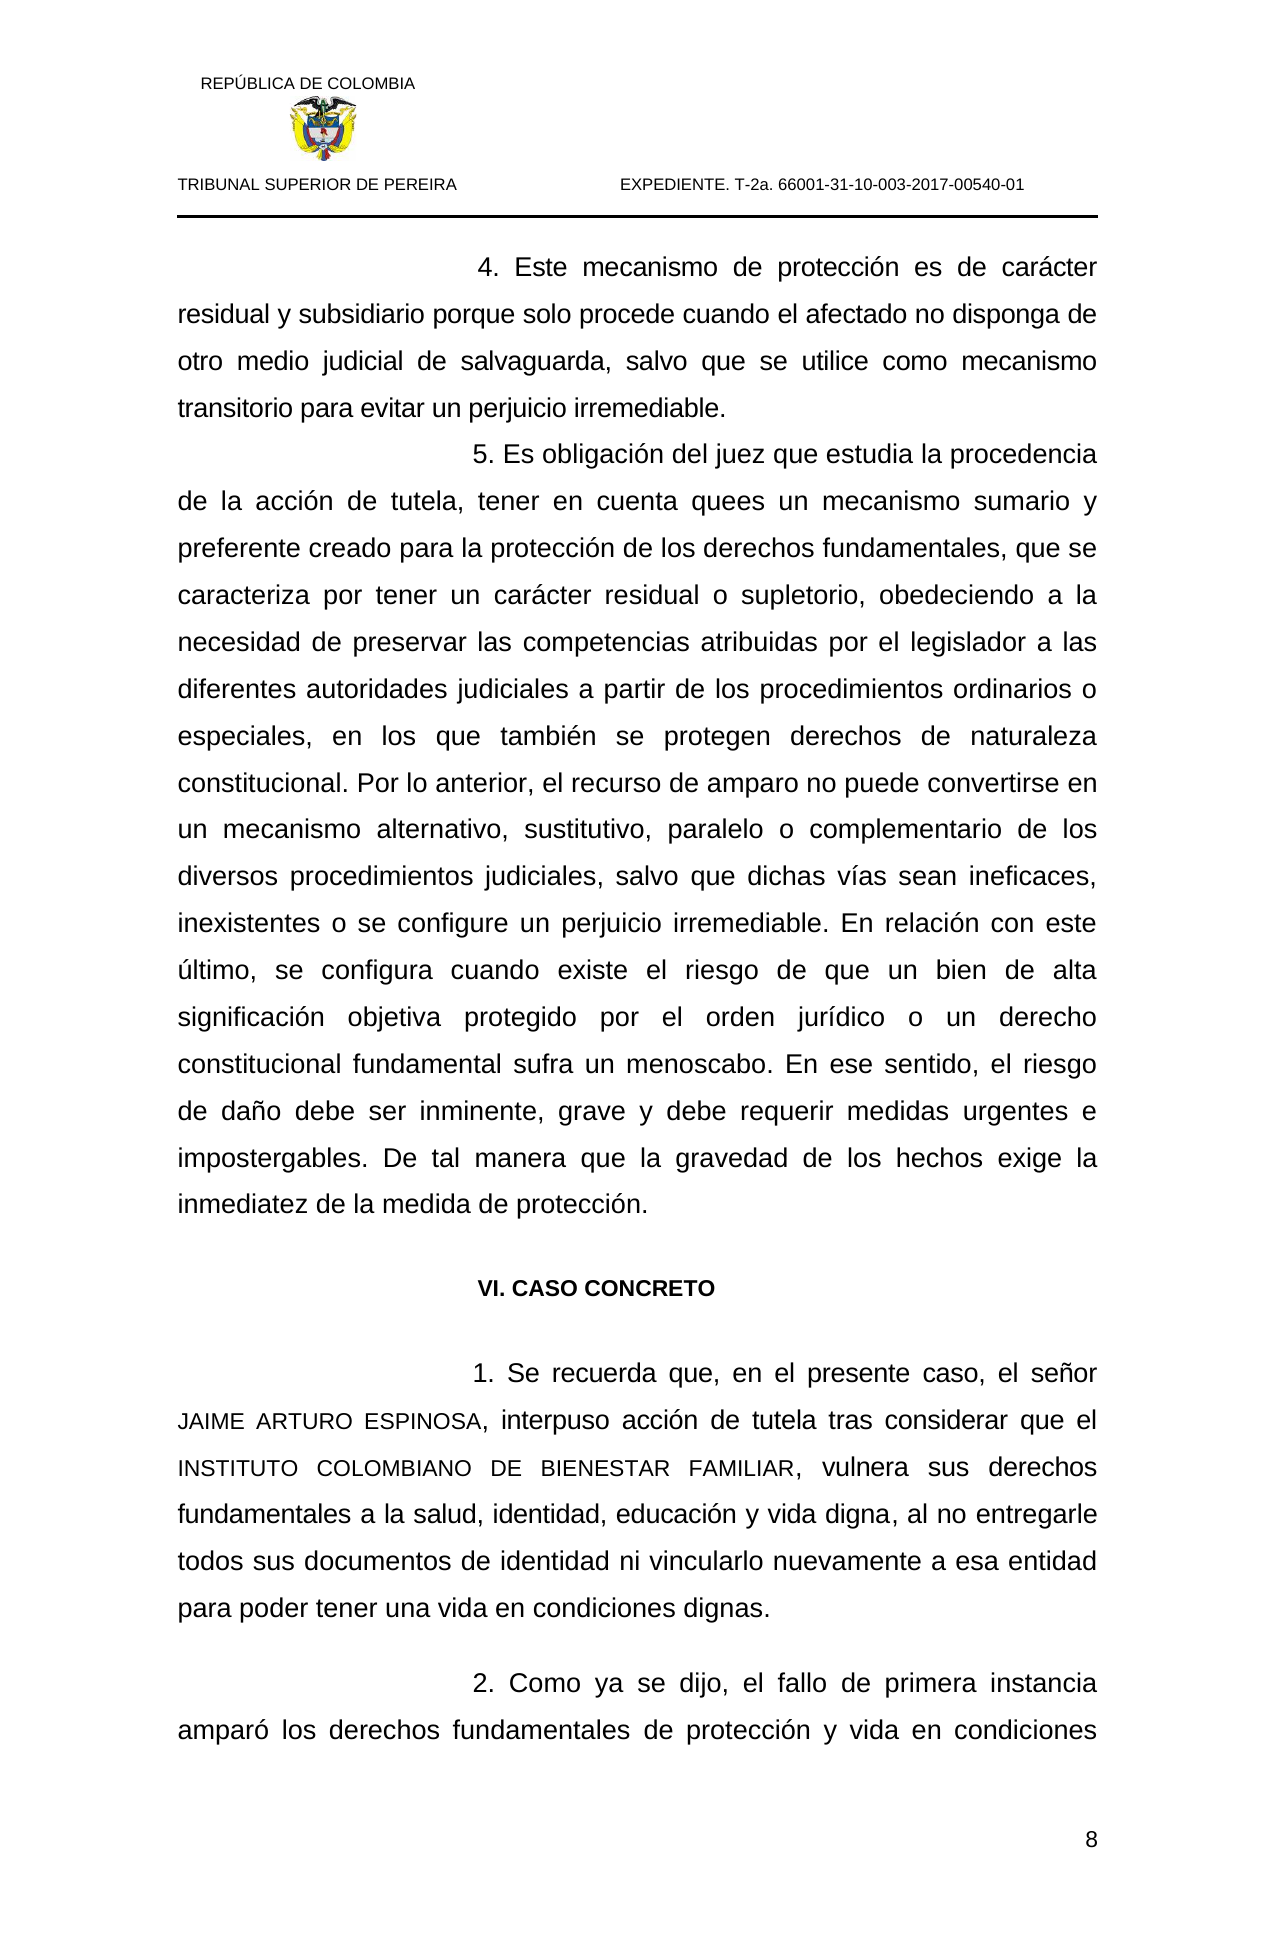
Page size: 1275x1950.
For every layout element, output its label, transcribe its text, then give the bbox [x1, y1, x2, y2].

text 1. Se recuerda que, en el presente caso, el señor JAIME ARTURO ESPINOSA, interpuso acción de tutela tras considerar que el INSTITUTO COLOMBIANO DE BIENESTAR FAMILIAR, vulnera sus derechos fundamentales a la salud, identidad, educación y vida digna, al no entregarle todos sus documentos de identidad ni vincularlo nuevamente a esa entidad para poder tener una vida en condiciones dignas. [177, 1357, 1098, 1623]
text 4. Este mecanismo de protección es de carácter residual y subsidiario porque solo procede cuando el afectado no disponga de otro medio judicial de salvaguarda, salvo que se utilice como mecanismo transitorio para evitar un perjuicio irremediable. [177, 251, 1098, 423]
text 5. Es obligación del juez que estudia la procedencia de la acción de tutela, tener en cuenta quees un mecanismo sumario y preferente creado para la protección de los derechos fundamentales, que se caracteriza por tener un carácter residual o supletorio, obedeciendo a la necesidad de preservar las competencias atribuidas por el legislador a las diferentes autoridades judiciales a partir de los procedimientos ordinarios o especiales, en los que también se protegen derechos de naturaleza constitucional. Por lo anterior, el recurso de amparo no puede convertirse en un mecanismo alternativo, sustitutivo, paralelo o complementario de los diversos procedimientos judiciales, salvo que dichas vías sean ineficaces, inexistentes o se configure un perjuicio irremediable. En relación con este último, se configura cuando existe el riesgo de que un bien de alta significación objetiva protegido por el orden jurídico o un derecho constitucional fundamental sufra un menoscabo. En ese sentido, el riesgo de daño debe ser inminente, grave y debe requerir medidas urgentes e impostergables. De tal manera que la gravedad de los hechos exige la inmediatez de la medida de protección. [177, 438, 1098, 1220]
picture [289, 96, 357, 161]
text VI. CASO CONCRETO [177, 1275, 1098, 1301]
